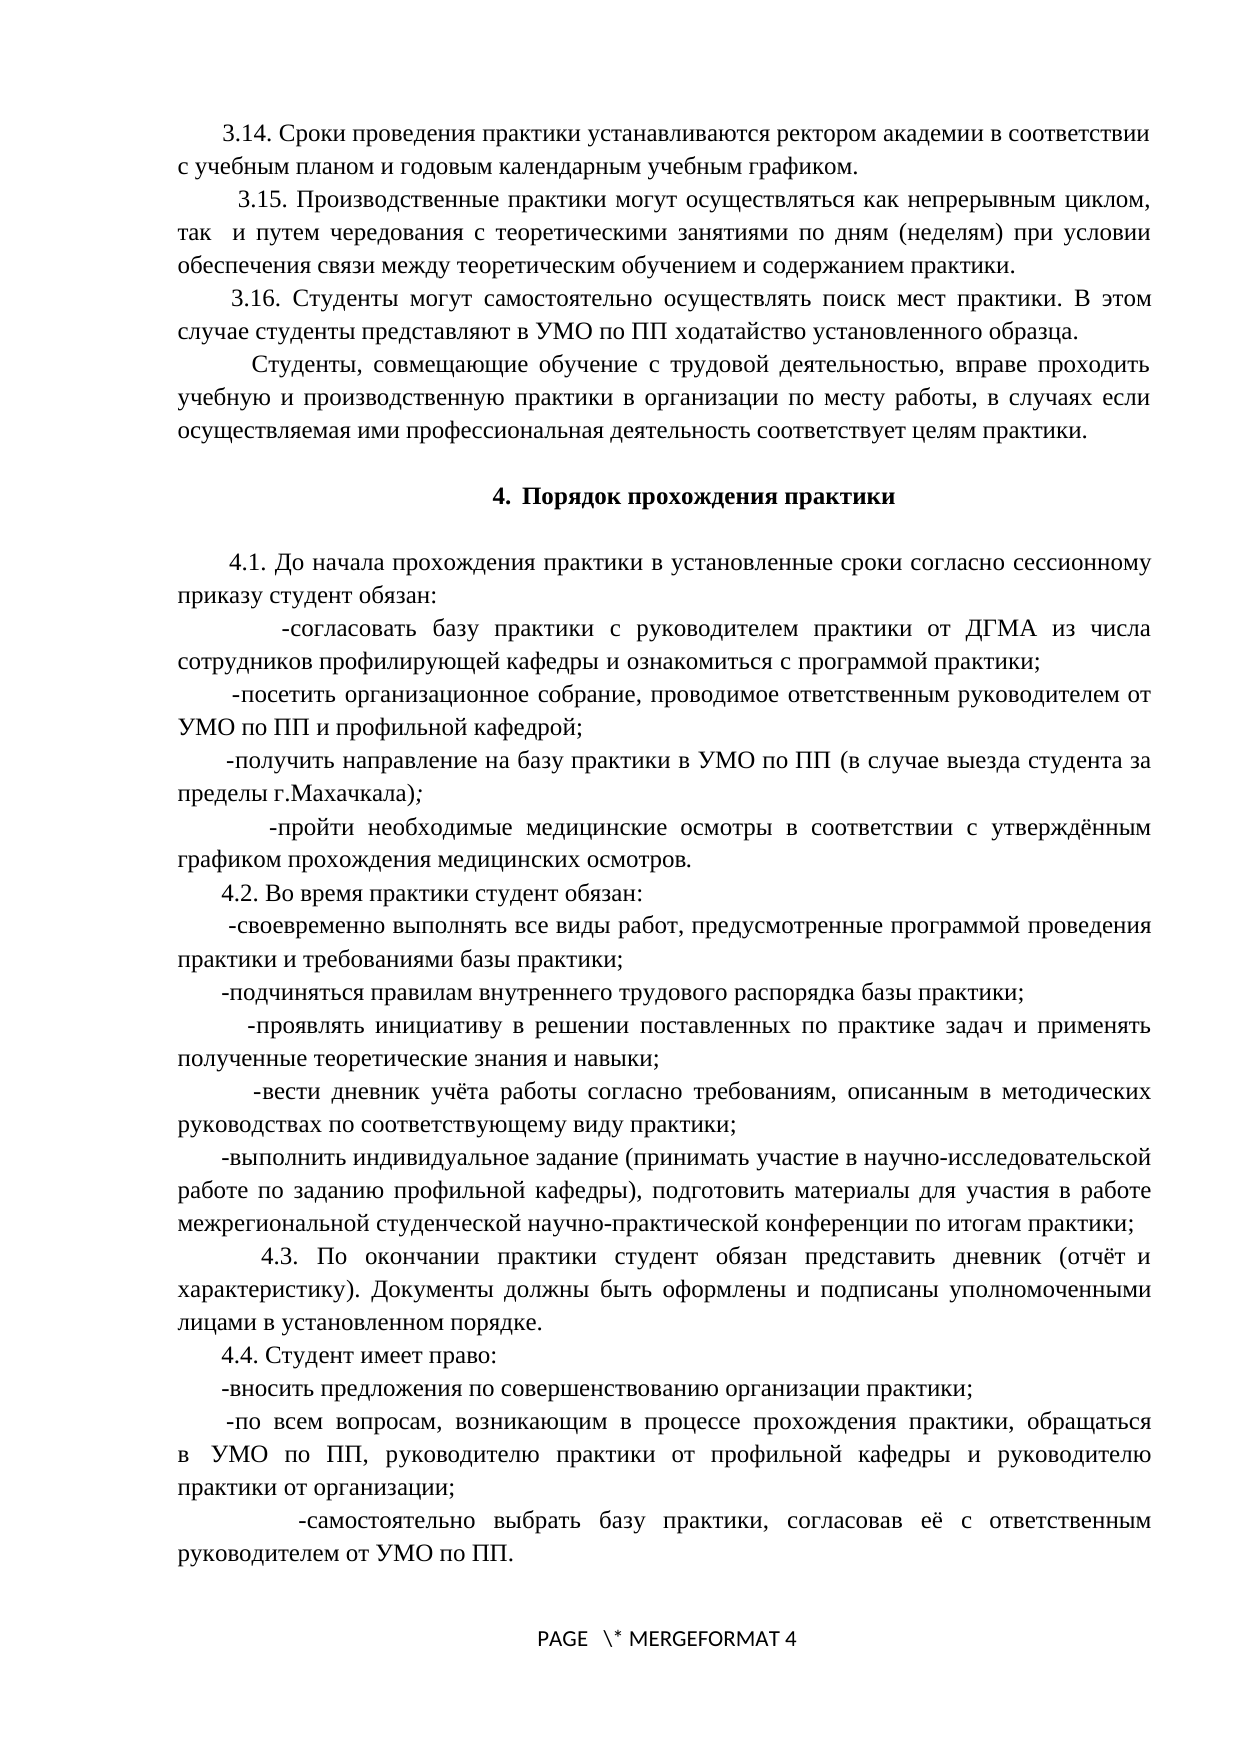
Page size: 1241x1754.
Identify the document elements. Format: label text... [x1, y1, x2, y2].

text -своевременно выполнять все виды работ, предусмотренные программой проведения практики и требованиями базы практики; [177, 911, 1152, 972]
text -проявлять инициативу в решении поставленных по практике задач и применять полученные теоретические знания и навыки; [177, 1010, 1152, 1071]
text -вносить предложения по совершенствованию организации практики; [177, 1373, 1152, 1402]
text -самостоятельно выбрать базу практики, согласовав её с ответственным руководителем от УМО по ПП. [177, 1505, 1152, 1567]
text -посетить организационное собрание, проводимое ответственным руководителем от УМО по ПП и профильной кафедрой; [177, 679, 1152, 741]
text 4.3. По окончании практики студент обязан представить дневник (отчёт и характеристику). Документы должны быть оформлены и подписаны уполномоченными лицами в установленном порядке. [177, 1241, 1152, 1336]
text 3.14. Сроки проведения практики устанавливаются ректором академии в соответствии с учебным планом и годовым календарным учебным графиком. [177, 118, 1152, 180]
text 4.4. Студент имеет право: [177, 1340, 1152, 1369]
text -по всем вопросам, возникающим в процессе прохождения практики, обращаться в УМО по ПП, руководителю практики от профильной кафедры и руководителю практики от организации; [177, 1406, 1152, 1501]
text -подчиняться правилам внутреннего трудового распорядка базы практики; [177, 977, 1152, 1005]
text 4.1. До начала прохождения практики в установленные сроки согласно сессионному приказу студент обязан: [177, 547, 1152, 609]
text -пройти необходимые медицинские осмотры в соответствии с утверждённым графиком прохождения медицинских осмотров. [177, 812, 1152, 873]
text 4.2. Во время практики студент обязан: [177, 878, 1152, 906]
text -получить направление на базу практики в УМО по ПП (в случае выезда студента за пределы г.Махачкала); [177, 746, 1152, 807]
text Студенты, совмещающие обучение с трудовой деятельностью, вправе проходить учебную и производственную практики в организации по месту работы, в случаях если осуществляемая ими профессиональная деятельность соответствует целям практики. [177, 349, 1152, 444]
text 3.15. Производственные практики могут осуществляться как непрерывным циклом, так и путем чередования с теоретическими занятиями по дням (неделям) при условии обеспечения связи между теоретическим обучением и содержанием практики. [177, 184, 1152, 279]
text 4. Порядок прохождения практики [177, 481, 1152, 510]
text -согласовать базу практики с руководителем практики от ДГМА из числа сотрудников профилирующей кафедры и ознакомиться с программой практики; [177, 613, 1152, 675]
text 3.16. Студенты могут самостоятельно осуществлять поиск мест практики. В этом случае студенты представляют в УМО по ПП ходатайство установленного образца. [177, 283, 1152, 345]
text -вести дневник учёта работы согласно требованиям, описанным в методических руководствах по соответствующему виду практики; [177, 1076, 1152, 1137]
text -выполнить индивидуальное задание (принимать участие в научно-исследовательской работе по заданию профильной кафедры), подготовить материалы для участия в работе межрегиональной студенческой научно-практической конференции по итогам практики; [177, 1142, 1152, 1237]
